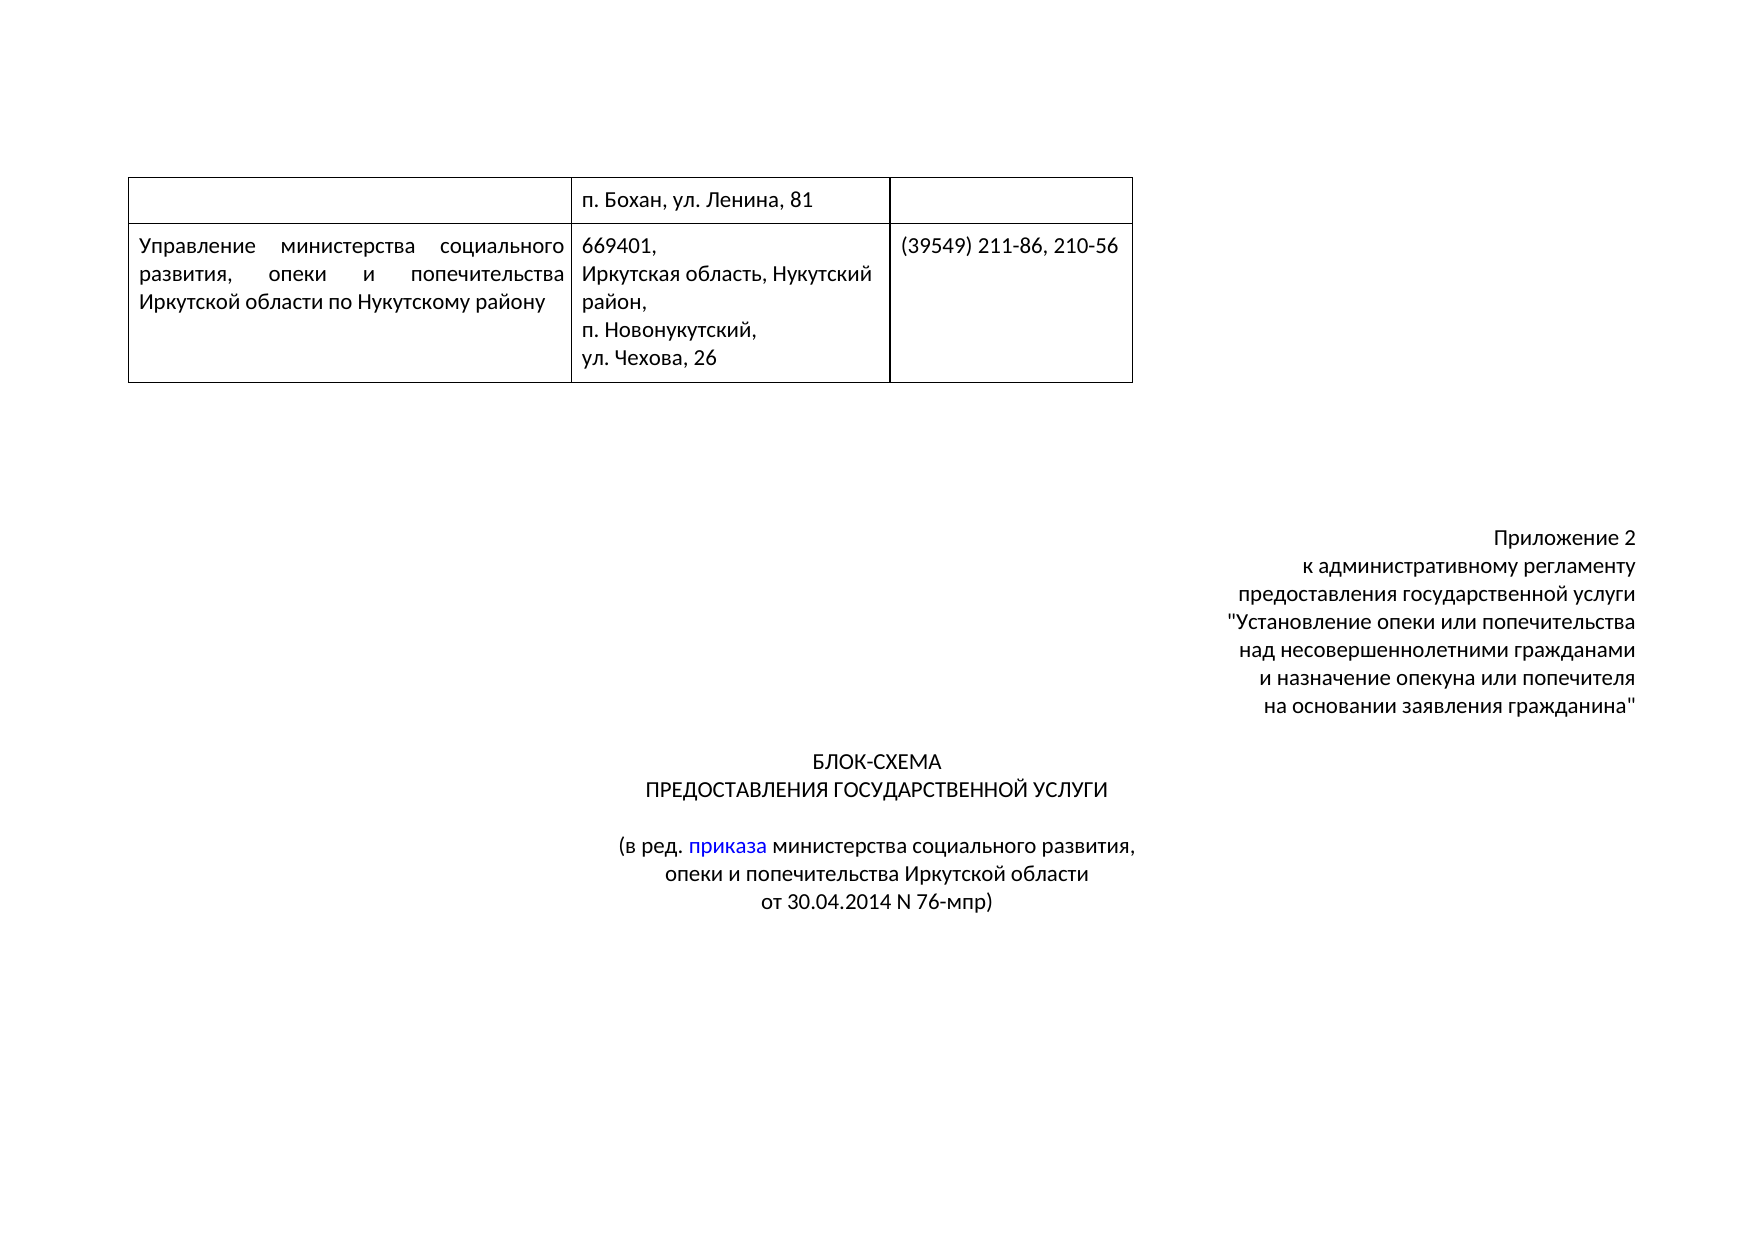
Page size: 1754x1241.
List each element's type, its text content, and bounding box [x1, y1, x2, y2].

text ПРЕДОСТАВЛЕНИЯ ГОСУДАРСТВЕННОЙ УСЛУГИ [118, 775, 1636, 803]
text БЛОК-СХЕМА [118, 747, 1636, 775]
table_cell (39549) 211-86, 210-56 [891, 224, 1132, 382]
text "Установление опеки или попечительства [118, 607, 1636, 635]
text от 30.04.2014 N 76-мпр) [118, 887, 1636, 915]
text к административному регламенту [118, 551, 1636, 579]
text опеки и попечительства Иркутской области [118, 859, 1636, 887]
table_cell 669401, Иркутская область, Нукутский район, п. Новонукутский, ул. Чехова, 26 [572, 224, 889, 382]
text Приложение 2 [118, 523, 1636, 551]
table_cell Управление министерства социального развития, опеки и попечительства Иркутской области по Нукутскому району [129, 224, 571, 382]
text на основании заявления гражданина" [118, 691, 1636, 719]
text над несовершеннолетними гражданами [118, 635, 1636, 663]
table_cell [891, 178, 1132, 223]
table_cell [572, 178, 889, 223]
text и назначение опекуна или попечителя [118, 663, 1636, 691]
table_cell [129, 178, 571, 223]
text предоставления государственной услуги [118, 579, 1636, 607]
text (в ред. приказа министерства социального развития, [118, 831, 1636, 859]
